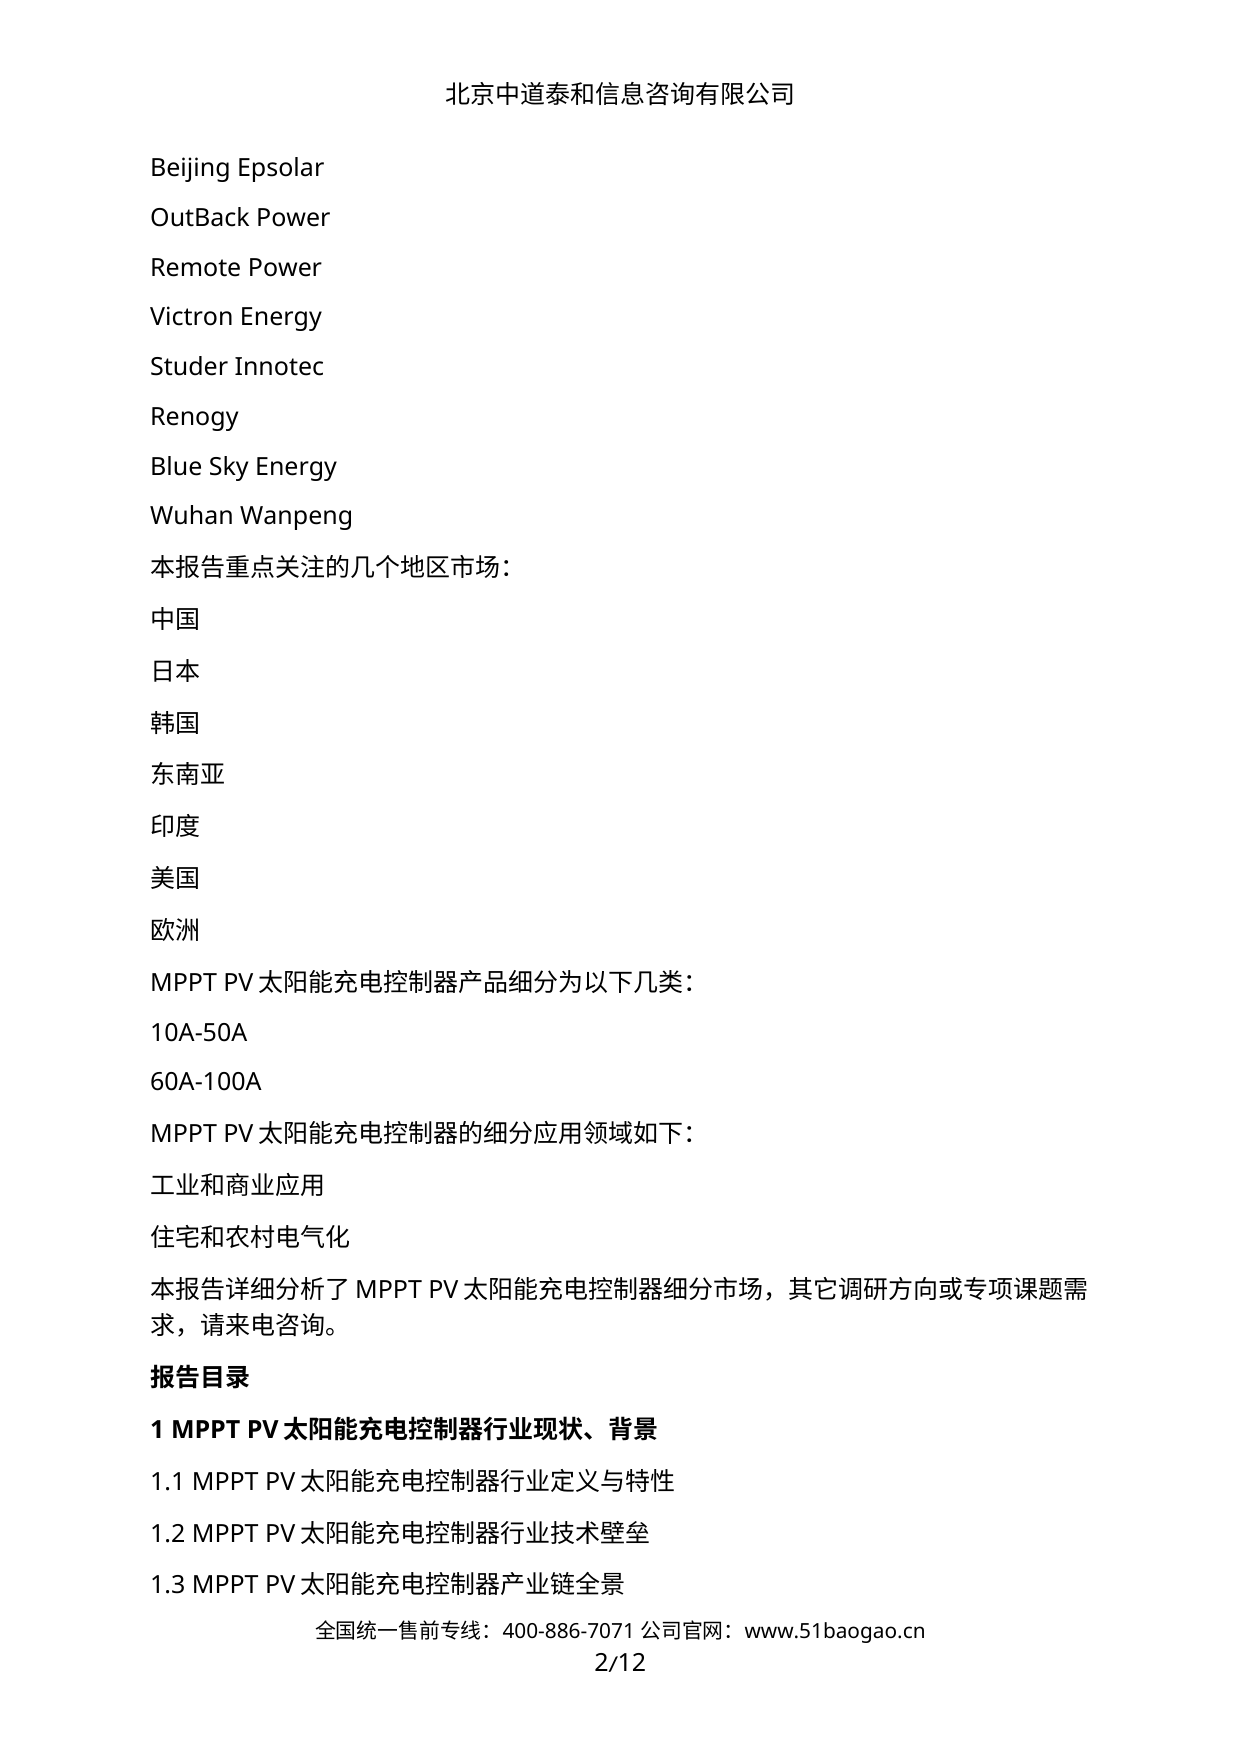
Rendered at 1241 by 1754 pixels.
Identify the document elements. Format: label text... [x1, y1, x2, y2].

text 东南亚 [150, 755, 1090, 791]
text 1.2 MPPT PV太阳能充电控制器行业技术壁垒 [150, 1513, 1090, 1549]
text OutBack Power [150, 200, 1090, 234]
text 住宅和农村电气化 [150, 1217, 1090, 1254]
text MPPT PV太阳能充电控制器产品细分为以下几类： [150, 962, 1090, 999]
text 韩国 [150, 703, 1090, 739]
text Beijing Epsolar [150, 150, 1090, 184]
text Wuhan Wanpeng [150, 498, 1090, 532]
text 60A-100A [150, 1064, 1090, 1098]
text 1.1 MPPT PV太阳能充电控制器行业定义与特性 [150, 1461, 1090, 1497]
text 欧洲 [150, 911, 1090, 947]
text Studer Innotec [150, 349, 1090, 383]
text Blue Sky Energy [150, 448, 1090, 482]
text 10A-50A [150, 1014, 1090, 1048]
text Renogy [150, 398, 1090, 432]
text 报告目录 [150, 1357, 1090, 1394]
text Remote Power [150, 249, 1090, 283]
text MPPT PV太阳能充电控制器的细分应用领域如下： [150, 1114, 1090, 1150]
text 1.3 MPPT PV太阳能充电控制器产业链全景 [150, 1565, 1090, 1601]
text 本报告重点关注的几个地区市场： [150, 547, 1090, 584]
text 1 MPPT PV太阳能充电控制器行业现状、背景 [150, 1409, 1090, 1446]
text 本报告详细分析了MPPT PV太阳能充电控制器细分市场，其它调研方向或专项课题需求，请来电咨询。 [150, 1269, 1090, 1342]
text 日本 [150, 651, 1090, 687]
text 中国 [150, 599, 1090, 636]
text 印度 [150, 807, 1090, 843]
text Victron Energy [150, 299, 1090, 333]
text 工业和商业应用 [150, 1166, 1090, 1202]
text 美国 [150, 859, 1090, 895]
